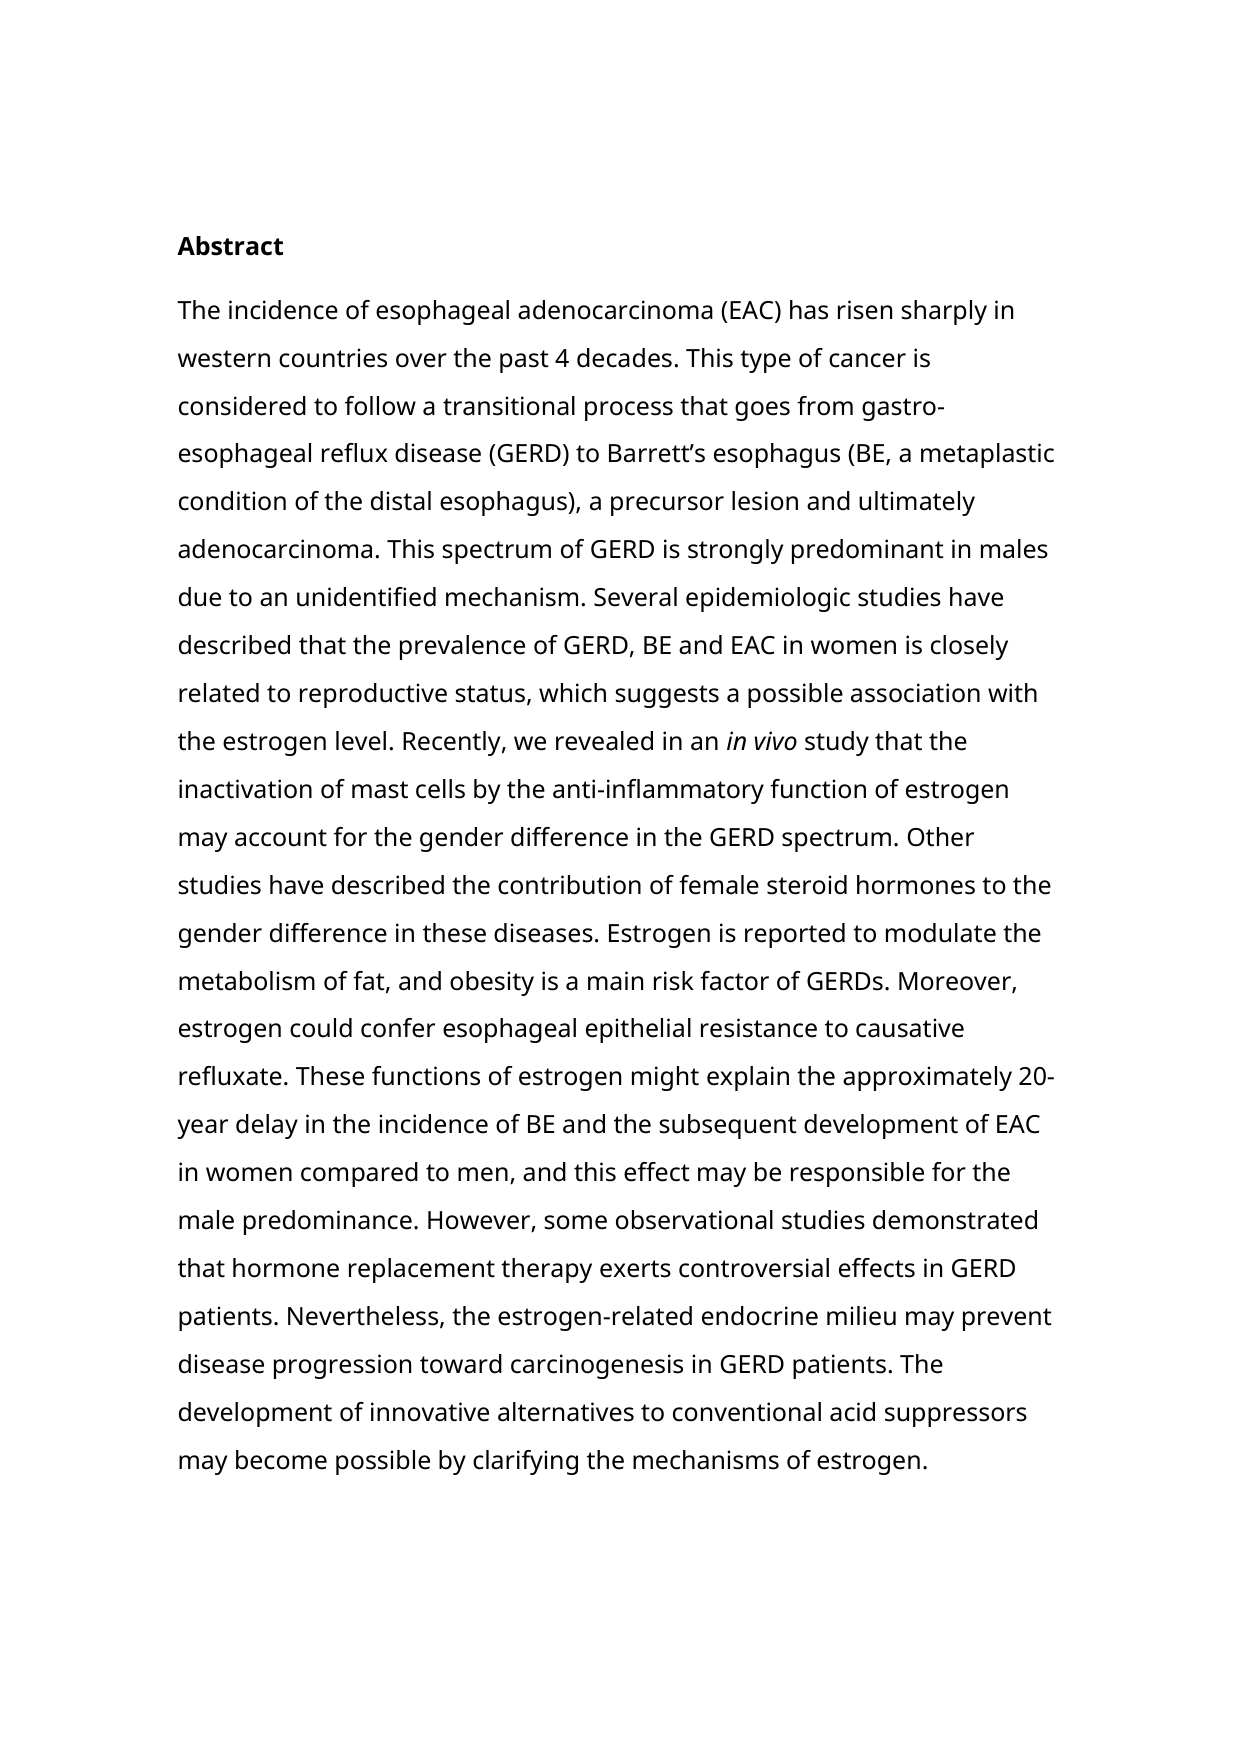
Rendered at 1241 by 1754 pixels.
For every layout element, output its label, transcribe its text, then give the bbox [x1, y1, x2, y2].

text Abstract [177, 225, 1063, 267]
text The incidence of esophageal adenocarcinoma (EAC) has risen sharply in western countries over the past 4 decades. This type of cancer is considered to follow a transitional process that goes from gastro-esophageal reflux disease (GERD) to Barrett’s esophagus (BE, a metaplastic condition of the distal esophagus), a precursor lesion and ultimately adenocarcinoma. This spectrum of GERD is strongly predominant in males due to an unidentified mechanism. Several epidemiologic studies have described that the prevalence of GERD, BE and EAC in women is closely related to reproductive status, which suggests a possible association with the estrogen level. Recently, we revealed in an in vivo study that the inactivation of mast cells by the anti-inflammatory function of estrogen may account for the gender difference in the GERD spectrum. Other studies have described the contribution of female steroid hormones to the gender difference in these diseases. Estrogen is reported to modulate the metabolism of fat, and obesity is a main risk factor of GERDs. Moreover, estrogen could confer esophageal epithelial resistance to causative refluxate. These functions of estrogen might explain the approximately 20-year delay in the incidence of BE and the subsequent development of EAC in women compared to men, and this effect may be responsible for the male predominance. However, some observational studies demonstrated that hormone replacement therapy exerts controversial effects in GERD patients. Nevertheless, the estrogen-related endocrine milieu may prevent disease progression toward carcinogenesis in GERD patients. The development of innovative alternatives to conventional acid suppressors may become possible by clarifying the mechanisms of estrogen. [177, 288, 1063, 1480]
